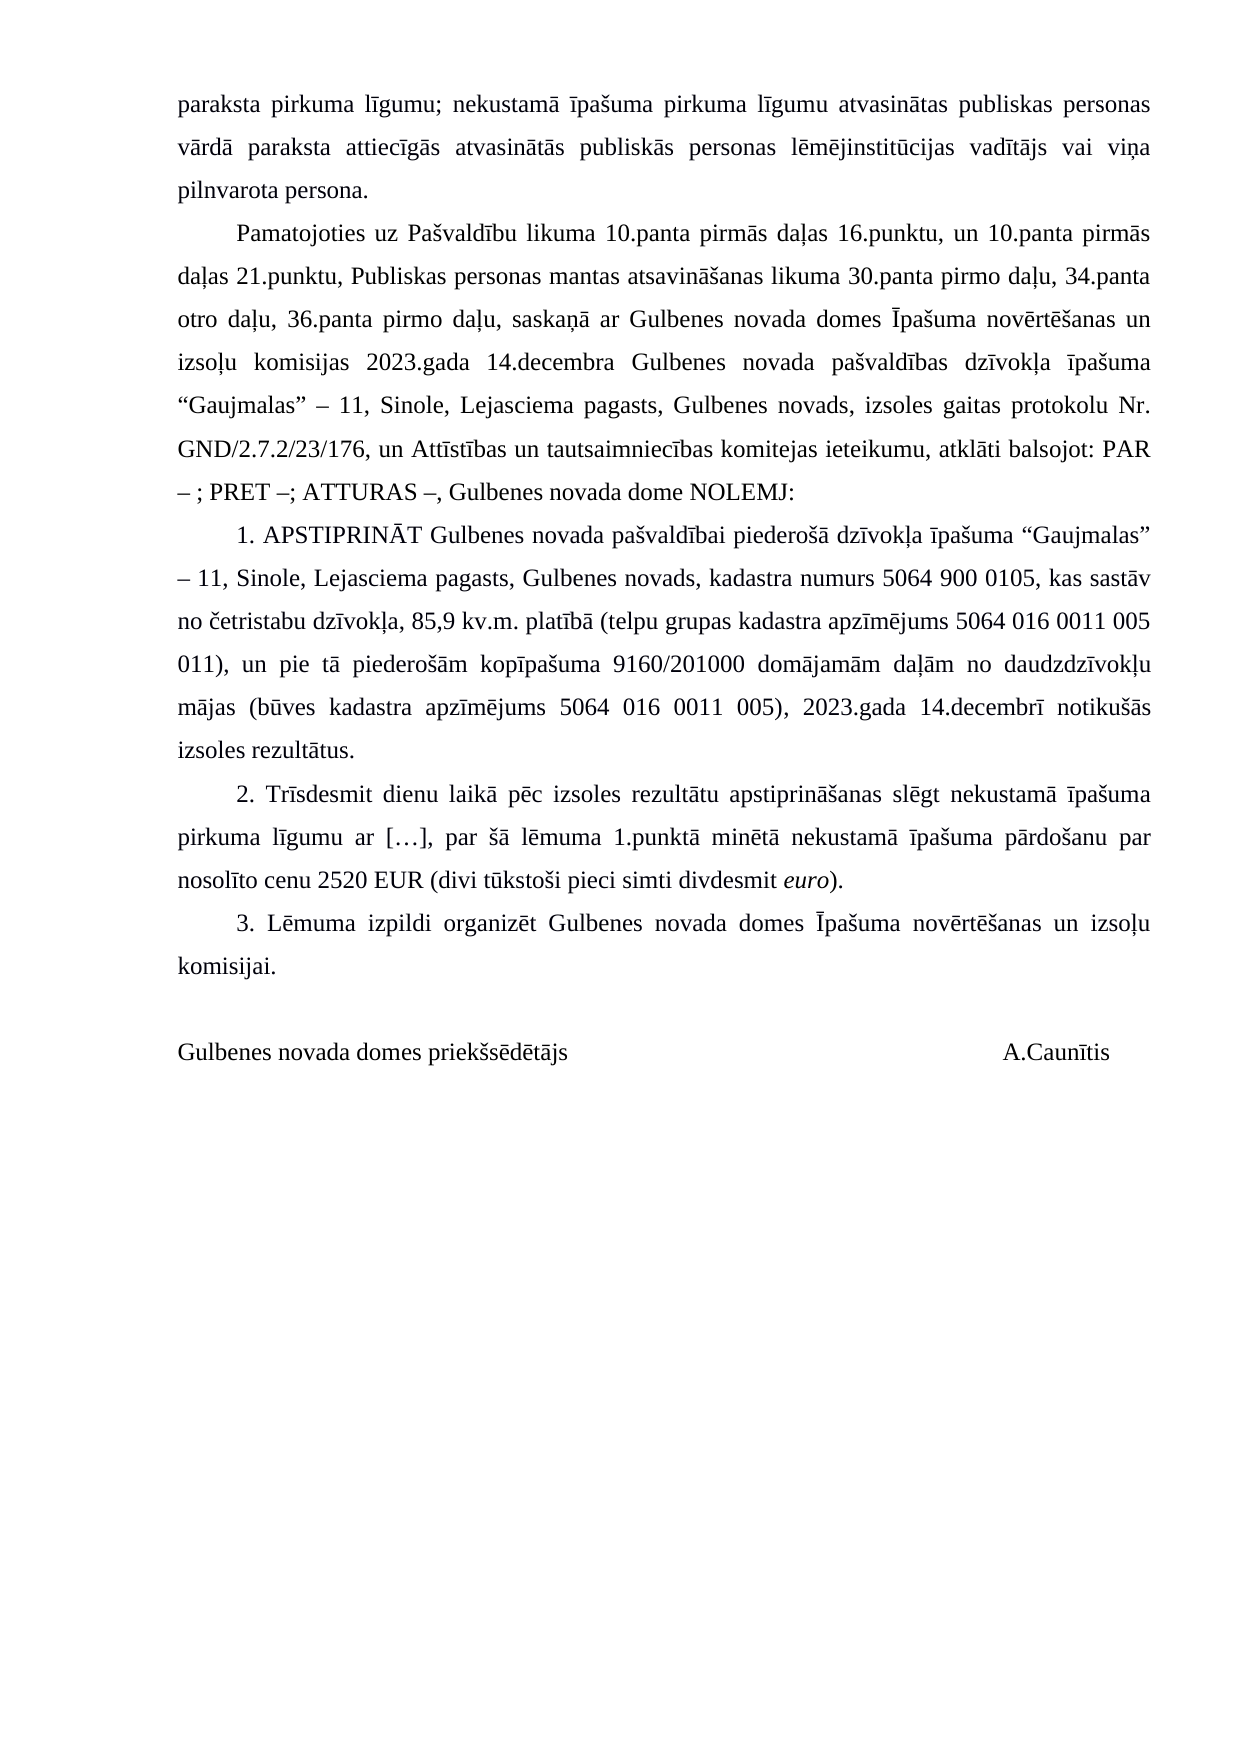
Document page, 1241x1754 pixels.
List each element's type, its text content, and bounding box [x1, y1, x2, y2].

text 3. Lēmuma izpildi organizēt Gulbenes novada domes Īpašuma novērtēšanas un izsoļu komisijai. [177, 908, 1152, 980]
text Pamatojoties uz Pašvaldību likuma 10.panta pirmās daļas 16.punktu, un 10.panta pirmās daļas 21.punktu, Publiskas personas mantas atsavināšanas likuma 30.panta pirmo daļu, 34.panta otro daļu, 36.panta pirmo daļu, saskaņā ar Gulbenes novada domes Īpašuma novērtēšanas un izsoļu komisijas 2023.gada 14.decembra Gulbenes novada pašvaldības dzīvokļa īpašuma “Gaujmalas” – 11, Sinole, Lejasciema pagasts, Gulbenes novads, izsoles gaitas protokolu Nr. GND/2.7.2/23/176, un Attīstības un tautsaimniecības komitejas ieteikumu, atklāti balsojot: PAR – ; PRET –; ATTURAS –, Gulbenes novada dome NOLEMJ: [177, 218, 1152, 506]
text 1. APSTIPRINĀT Gulbenes novada pašvaldībai piederošā dzīvokļa īpašuma “Gaujmalas” – 11, Sinole, Lejasciema pagasts, Gulbenes novads, kadastra numurs 5064 900 0105, kas sastāv no četristabu dzīvokļa, 85,9 kv.m. platībā (telpu grupas kadastra apzīmējums 5064 016 0011 005 011), un pie tā piederošām kopīpašuma 9160/201000 domājamām daļām no daudzdzīvokļu mājas (būves kadastra apzīmējums 5064 016 0011 005), 2023.gada 14.decembrī notikušās izsoles rezultātus. [177, 520, 1152, 764]
text Gulbenes novada domes priekšsēdētājs A.Caunītis [177, 1037, 1152, 1066]
text 2. Trīsdesmit dienu laikā pēc izsoles rezultātu apstiprināšanas slēgt nekustamā īpašuma pirkuma līgumu ar […], par šā lēmuma 1.punktā minētā nekustamā īpašuma pārdošanu par nosolīto cenu 2520 EUR (divi tūkstoši pieci simti divdesmit euro). [177, 779, 1152, 894]
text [177, 89, 1152, 204]
